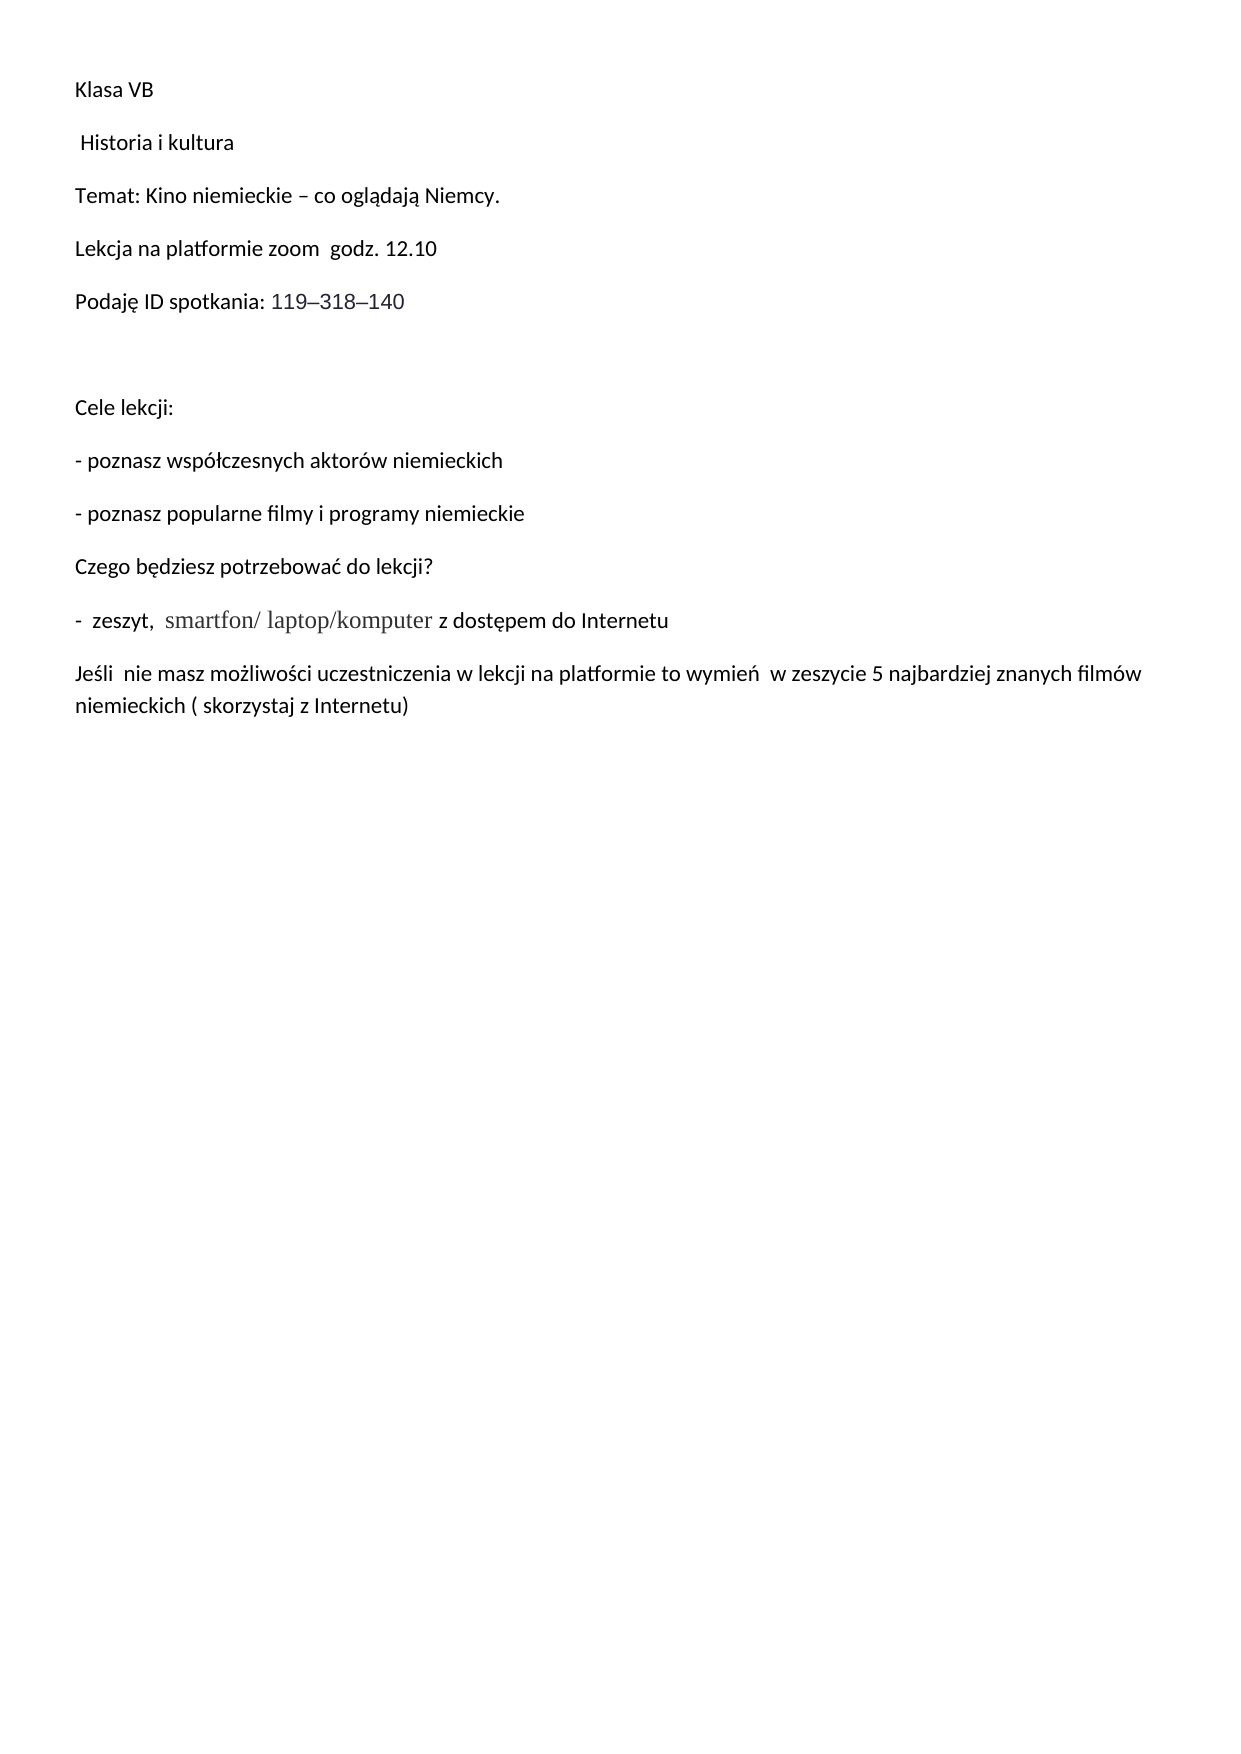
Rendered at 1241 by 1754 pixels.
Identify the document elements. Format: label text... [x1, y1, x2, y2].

text - poznasz popularne filmy i programy niemieckie [75, 499, 1165, 527]
text Klasa VB [75, 75, 1165, 103]
text - zeszyt, smartfon/ laptop/komputer z dostępem do Internetu [438, 605, 1165, 634]
text Historia i kultura [75, 128, 1165, 156]
text Lekcja na platformie zoom godz. 12.10 [75, 234, 1165, 262]
text Czego będziesz potrzebować do lekcji? [75, 552, 1165, 580]
text - poznasz współczesnych aktorów niemieckich [75, 446, 1165, 474]
text Jeśli nie masz możliwości uczestniczenia w lekcji na platformie to wymień w zeszycie 5 najbardziej znanych filmów niemieckich ( skorzystaj z Internetu) [75, 659, 1165, 719]
text Temat: Kino niemieckie – co oglądają Niemcy. [75, 181, 1165, 209]
text Cele lekcji: [75, 393, 1165, 421]
text Podaję ID spotkania: 119–318–140 [75, 287, 1165, 315]
